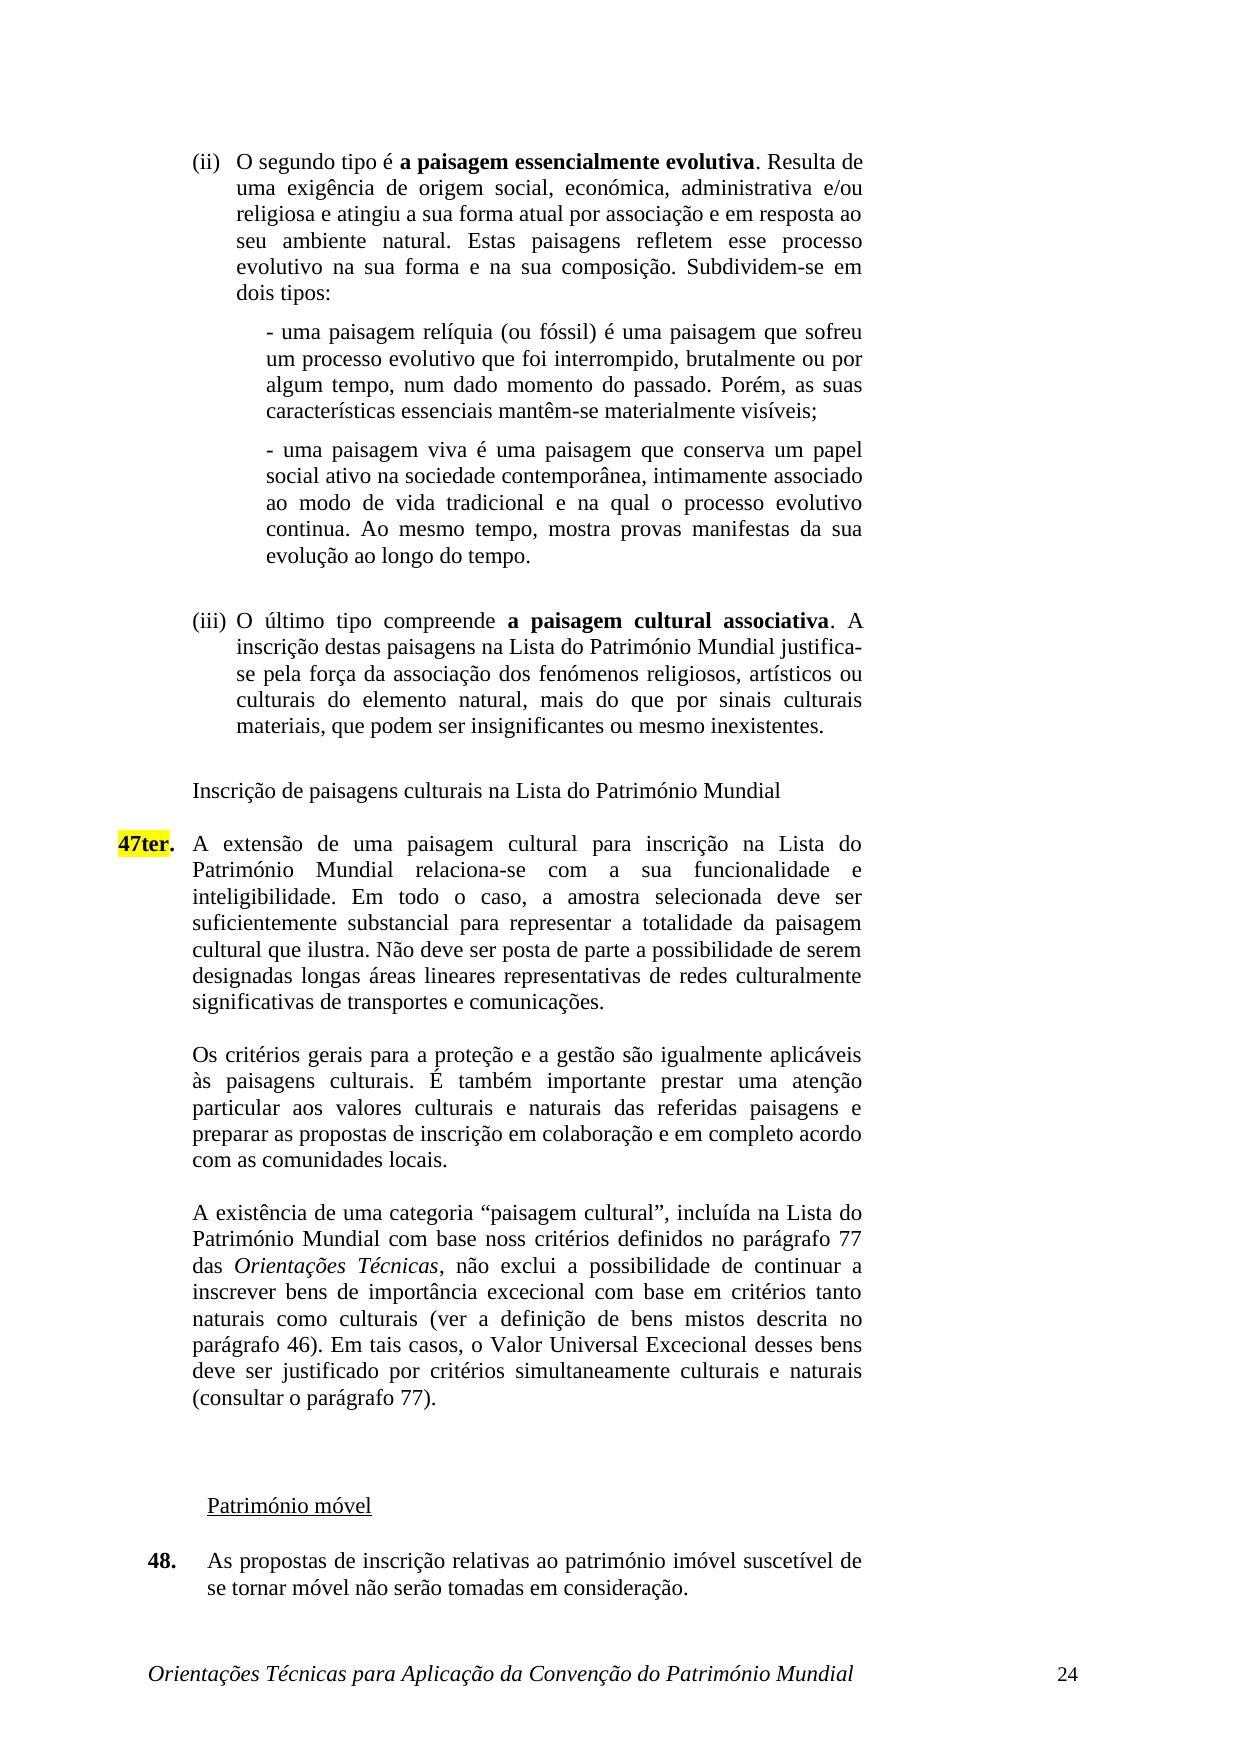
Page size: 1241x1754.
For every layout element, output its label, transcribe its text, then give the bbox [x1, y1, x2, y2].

text Inscrição de paisagens culturais na Lista do Património Mundial [148, 777, 863, 804]
text Os critérios gerais para a proteção e a gestão são igualmente aplicáveis às paisagens culturais. É também importante prestar uma atenção particular aos valores culturais e naturais das referidas paisagens e preparar as propostas de inscrição em colaboração e em completo acordo com as comunidades locais. [192, 1041, 863, 1173]
subtitle Património móvel [207, 1492, 863, 1518]
text - uma paisagem viva é uma paisagem que conserva um papel social ativo na sociedade contemporânea, intimamente associado ao modo de vida tradicional e na qual o processo evolutivo continua. Ao mesmo tempo, mostra provas manifestas da sua evolução ao longo do tempo. [266, 436, 863, 568]
list O último tipo compreende a paisagem cultural associativa. A inscrição destas paisagens na Lista do Património Mundial justifica-se pela força da associação dos fenómenos religiosos, artísticos ou culturais do elemento natural, mais do que por sinais culturais materiais, que podem ser insignificantes ou mesmo inexistentes. [192, 607, 863, 739]
text - uma paisagem relíquia (ou fóssil) é uma paisagem que sofreu um processo evolutivo que foi interrompido, brutalmente ou por algum tempo, num dado momento do passado. Porém, as suas características essenciais mantêm-se materialmente visíveis; [266, 318, 863, 424]
list O segundo tipo é a paisagem essencialmente evolutiva. Resulta de uma exigência de origem social, económica, administrativa e/ou religiosa e atingiu a sua forma atual por associação e em resposta ao seu ambiente natural. Estas paisagens refletem esse processo evolutivo na sua forma e na sua composição. Subdividem-se em dois tipos: [192, 148, 863, 306]
text A existência de uma categoria “paisagem cultural”, incluída na Lista do Património Mundial com base noss critérios definidos no parágrafo 77 das Orientações Técnicas, não exclui a possibilidade de continuar a inscrever bens de importância excecional com base em critérios tanto naturais como culturais (ver a definição de bens mistos descrita no parágrafo 46). Em tais casos, o Valor Universal Excecional desses bens deve ser justificado por critérios simultaneamente culturais e naturais (consultar o parágrafo 77). [192, 1199, 863, 1410]
text 48. As propostas de inscrição relativas ao património imóvel suscetível de se tornar móvel não serão tomadas em consideração. [148, 1547, 863, 1600]
text 47ter. A extensão de uma paisagem cultural para inscrição na Lista do Património Mundial relaciona-se com a sua funcionalidade e inteligibilidade. Em todo o caso, a amostra selecionada deve ser suficientemente substancial para representar a totalidade da paisagem cultural que ilustra. Não deve ser posta de parte a possibilidade de serem designadas longas áreas lineares representativas de redes culturalmente significativas de transportes e comunicações. [118, 830, 863, 1015]
